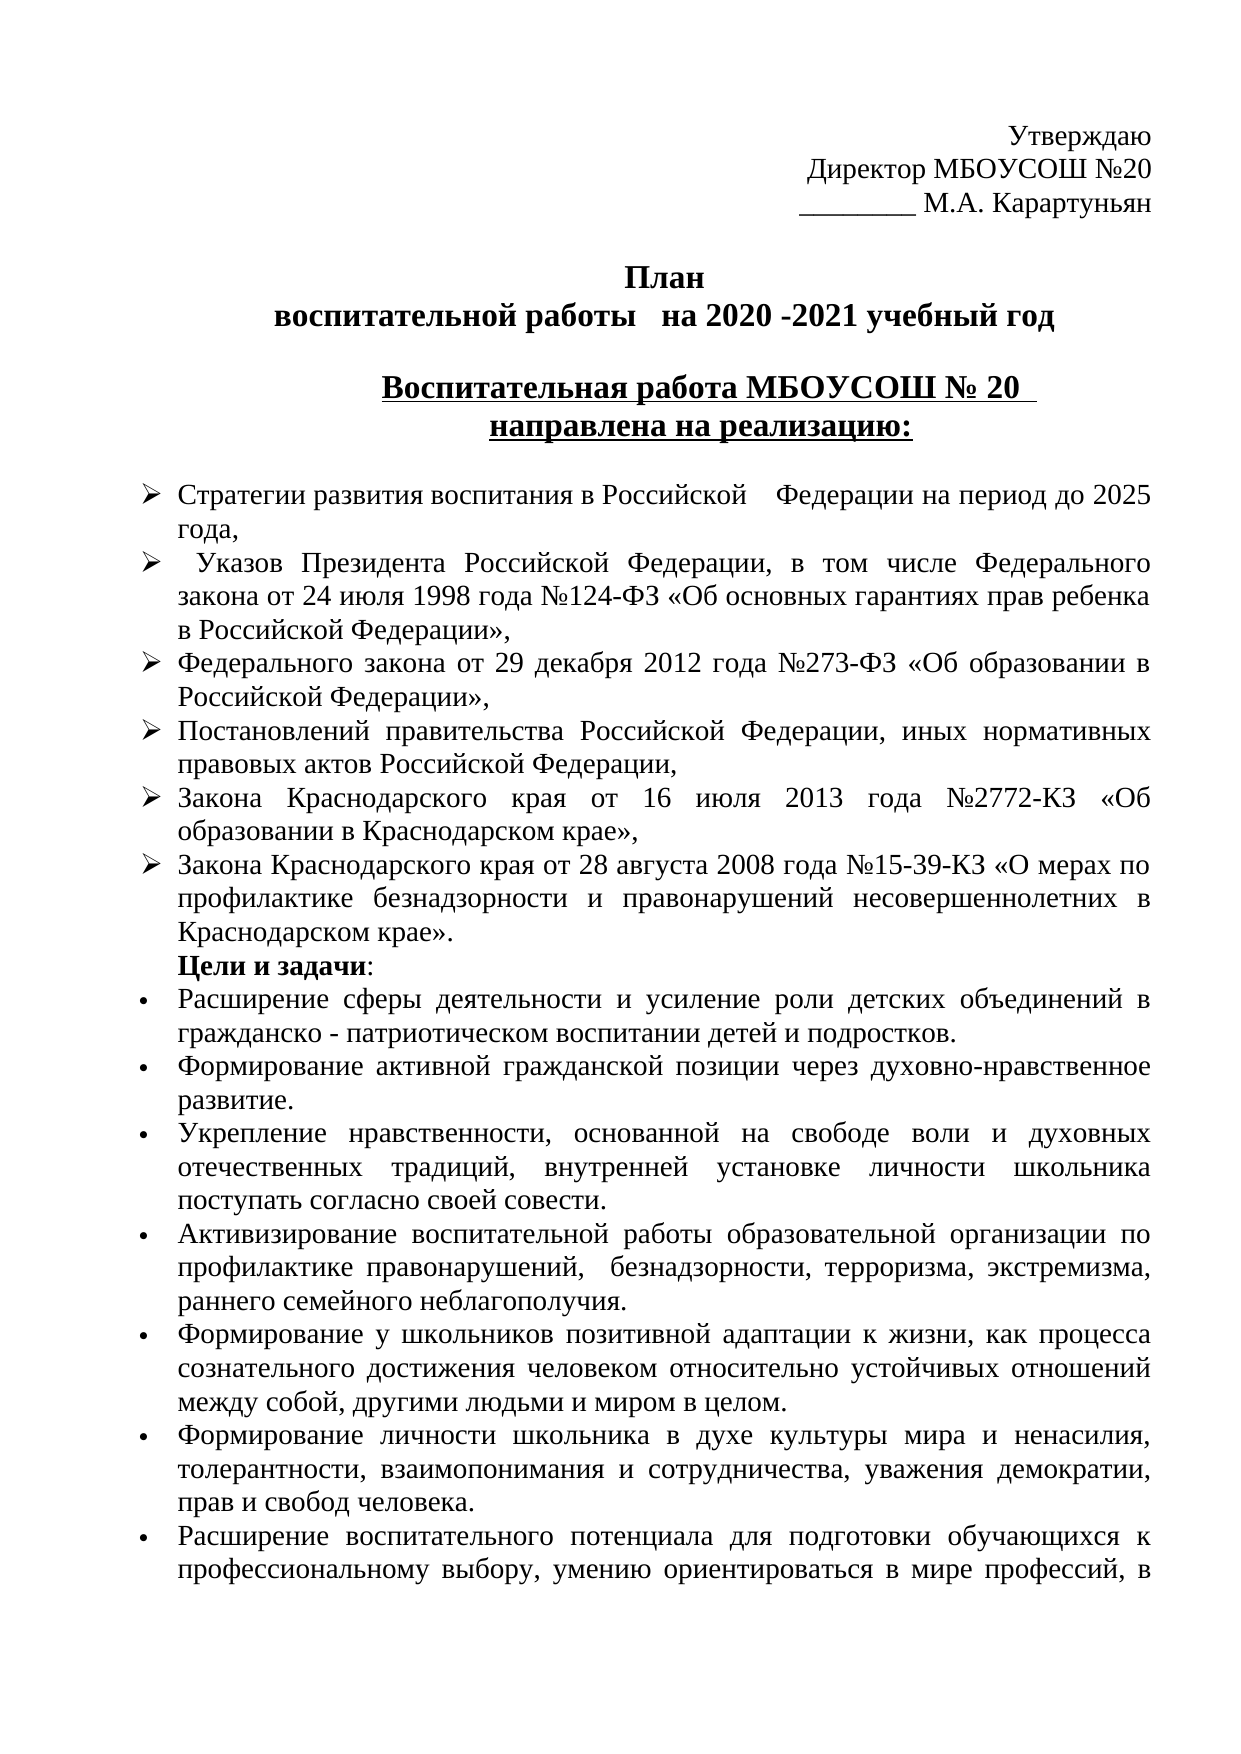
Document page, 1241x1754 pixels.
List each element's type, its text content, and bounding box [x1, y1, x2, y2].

list Закона Краснодарского края от 28 августа 2008 года №15-39-КЗ «О мерах по профилактике безнадзорности и правонарушений несовершеннолетних в Краснодарском крае». [140, 847, 1152, 948]
text ________ М.А. Карартуньян [177, 185, 1152, 219]
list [140, 1518, 1152, 1585]
list Формирование активной гражданской позиции через духовно-нравственное развитие. [140, 1048, 1152, 1115]
list Закона Краснодарского края от 16 июля 2013 года №2772-КЗ «Об образовании в Краснодарском крае», [140, 780, 1152, 847]
text Воспитательная работа МБОУСОШ № 20 [177, 367, 1152, 406]
list Стратегии развития воспитания в Российской Федерации на период до 2025 года, [140, 477, 1152, 545]
text План [177, 257, 1152, 295]
text Директор МБОУСОШ №20 [177, 152, 1152, 185]
text направлена на реализацию: [177, 406, 1152, 444]
list Постановлений правительства Российской Федерации, иных нормативных правовых актов Российской Федерации, [140, 713, 1152, 780]
list Указов Президента Российской Федерации, в том числе Федерального закона от 24 июля 1998 года №124-ФЗ «Об основных гарантиях прав ребенка в Российской Федерации», [140, 545, 1152, 645]
list Цели и задачи: [177, 948, 1152, 981]
list Расширение сферы деятельности и усиление роли детских объединений в гражданско - патриотическом воспитании детей и подростков. [140, 981, 1152, 1048]
list Формирование у школьников позитивной адаптации к жизни, как процесса сознательного достижения человеком относительно устойчивых отношений между собой, другими людьми и миром в целом. [140, 1317, 1152, 1417]
list Формирование личности школьника в духе культуры мира и ненасилия, толерантности, взаимопонимания и сотрудничества, уважения демократии, прав и свобод человека. [140, 1417, 1152, 1518]
list Укрепление нравственности, основанной на свободе воли и духовных отечественных традиций, внутренней установке личности школьника поступать согласно своей совести. [140, 1115, 1152, 1216]
list Федерального закона от 29 декабря 2012 года №273-ФЗ «Об образовании в Российской Федерации», [140, 645, 1152, 713]
list Активизирование воспитательной работы образовательной организации по профилактике правонарушений, безнадзорности, терроризма, экстремизма, раннего семейного неблагополучия. [140, 1216, 1152, 1317]
text воспитательной работы на 2020 -2021 учебный год [177, 295, 1152, 334]
text Утверждаю [177, 118, 1152, 152]
